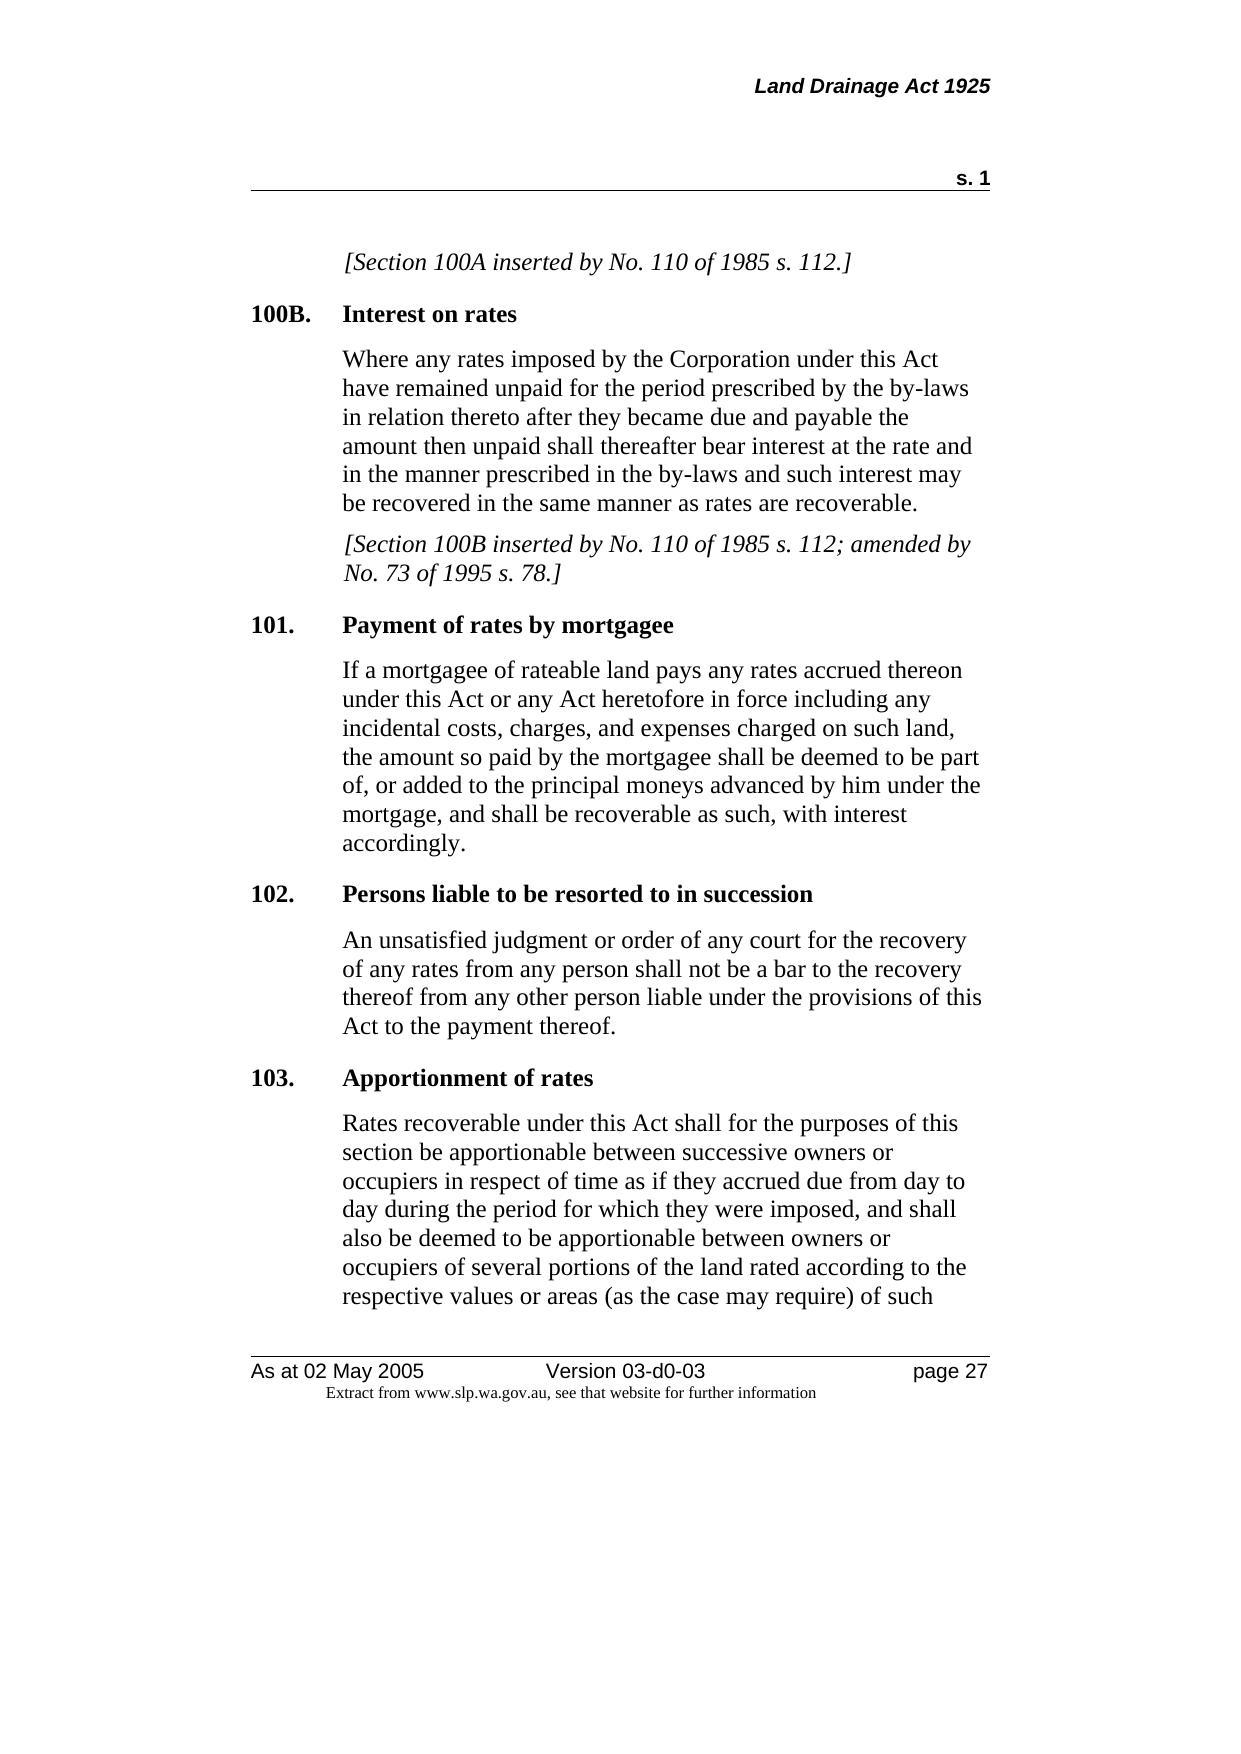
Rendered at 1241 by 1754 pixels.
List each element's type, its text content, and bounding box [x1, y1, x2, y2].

text [Section 100B inserted by No. 110 of 1985 s. 112; amended by No. 73 of 1995 s. 78.] [251, 529, 990, 587]
subtitle 103. Apportionment of rates [251, 1063, 990, 1092]
text [Section 100A inserted by No. 110 of 1985 s. 112.] [251, 247, 990, 276]
subtitle 100B. Interest on rates [251, 299, 990, 328]
text Where any rates imposed by the Corporation under this Act have remained unpaid for the period prescribed by the by-laws in relation thereto after they became due and payable the amount then unpaid shall thereafter bear interest at the rate and in the manner prescribed in the by-laws and such interest may be recovered in the same manner as rates are recoverable. [251, 344, 990, 517]
text An unsatisfied judgment or order of any court for the recovery of any rates from any person shall not be a bar to the recovery thereof from any other person liable under the provisions of this Act to the payment thereof. [251, 925, 990, 1040]
subtitle 102. Persons liable to be resorted to in succession [251, 879, 990, 908]
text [251, 1108, 990, 1309]
text If a mortgagee of rateable land pays any rates accrued thereon under this Act or any Act heretofore in force including any incidental costs, charges, and expenses charged on such land, the amount so paid by the mortgagee shall be deemed to be part of, or added to the principal moneys advanced by him under the mortgage, and shall be recoverable as such, with interest accordingly. [251, 655, 990, 857]
subtitle 101. Payment of rates by mortgagee [251, 610, 990, 639]
